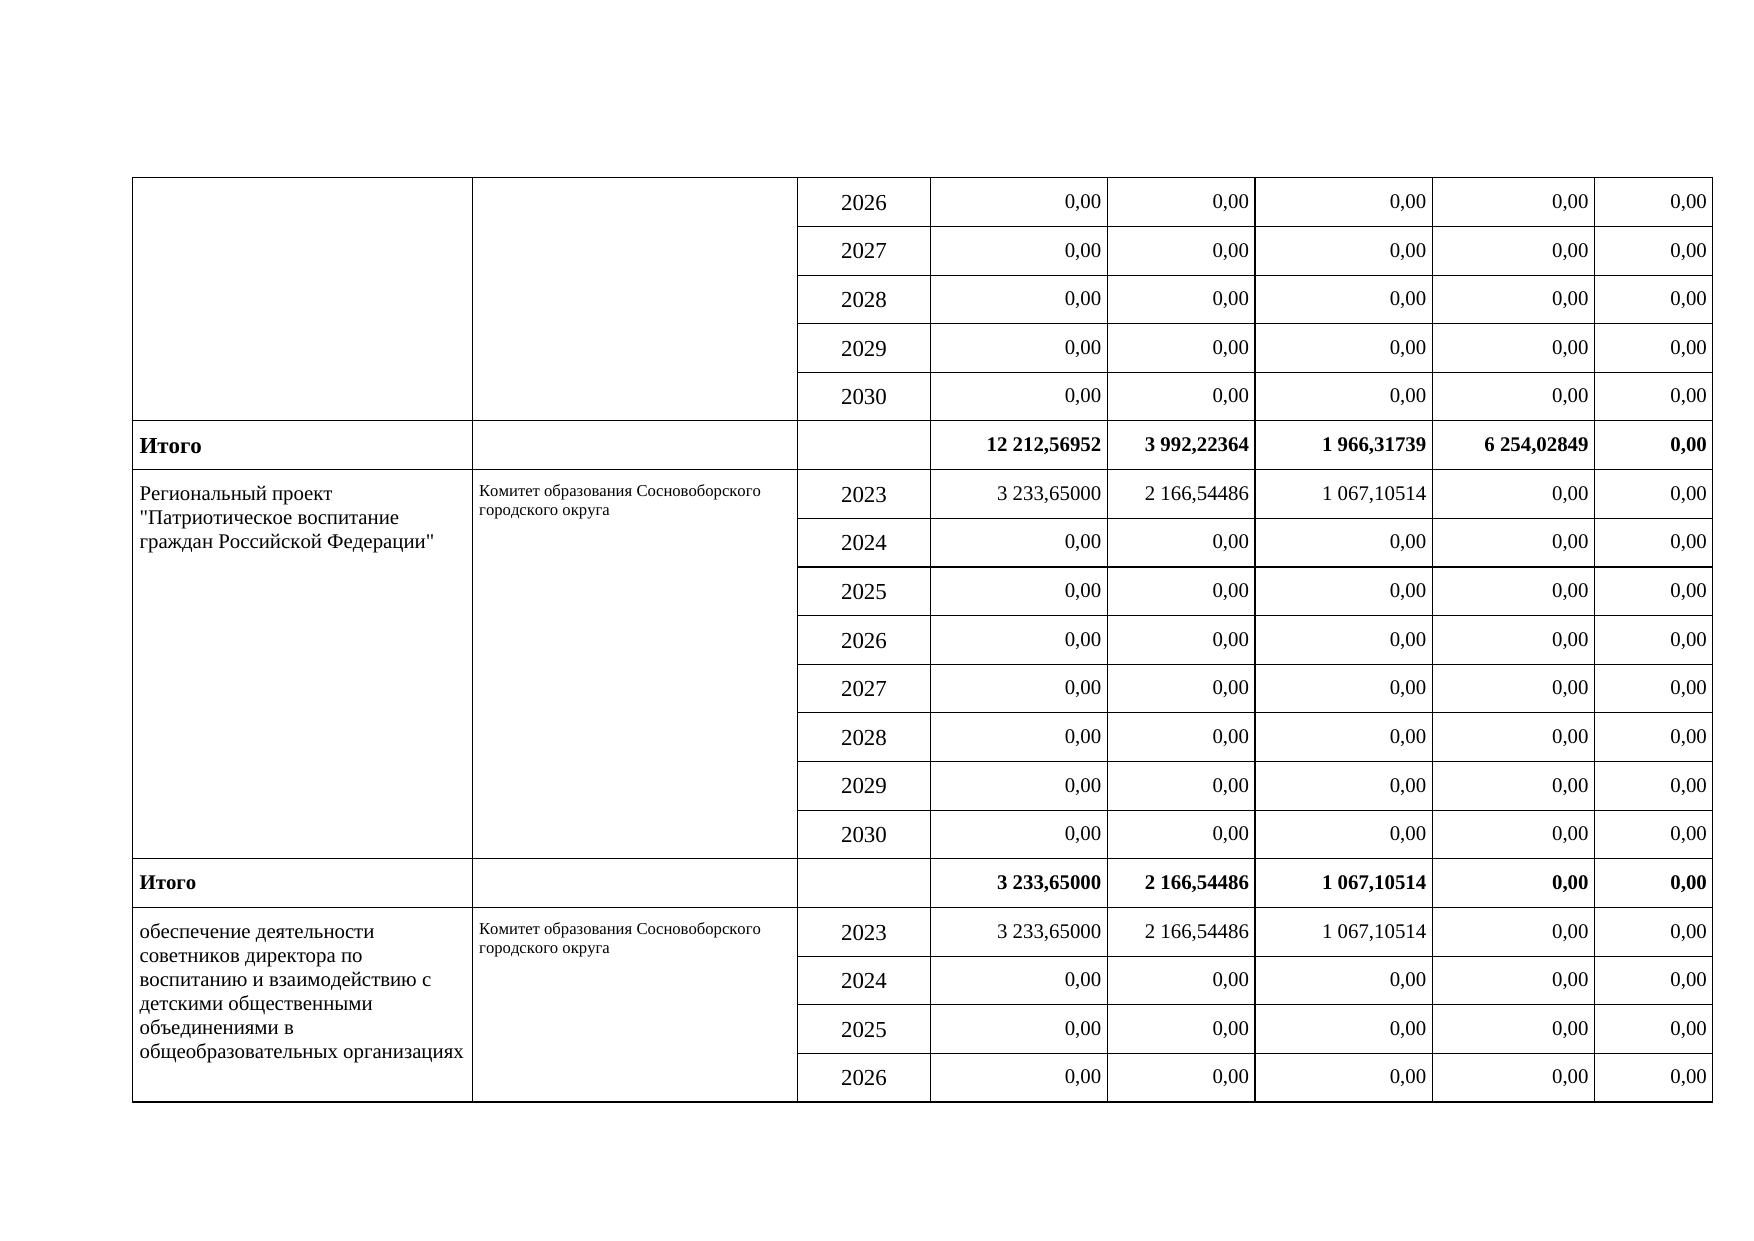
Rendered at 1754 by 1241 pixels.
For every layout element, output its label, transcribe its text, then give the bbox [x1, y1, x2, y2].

table_cell 1 067,10514 [1256, 859, 1432, 907]
table_cell 0,00 [1433, 811, 1594, 858]
table_cell 0,00 [1433, 519, 1594, 566]
table_cell 2027 [798, 227, 930, 274]
table_cell 2 166,54486 [1108, 908, 1254, 956]
table_cell 0,00 [1256, 276, 1432, 323]
table_cell 0,00 [1595, 616, 1712, 664]
table_cell [473, 421, 797, 469]
table_cell 2026 [798, 616, 930, 664]
table_cell Комитет образования Сосновоборского городского округа [473, 908, 797, 1101]
table_cell 0,00 [1433, 713, 1594, 761]
table_cell 0,00 [1108, 519, 1254, 566]
table_cell 0,00 [1256, 762, 1432, 809]
table_cell 0,00 [1256, 957, 1432, 1004]
table_cell обеспечение деятельности советников директора по воспитанию и взаимодействию с детскими общественными объединениями в общеобразовательных организациях [133, 908, 472, 1101]
table_cell 12 212,56952 [931, 421, 1107, 469]
table_cell 0,00 [1595, 568, 1712, 615]
table_cell 2 166,54486 [1108, 470, 1254, 518]
table_cell 0,00 [1433, 908, 1594, 956]
table_cell 0,00 [1595, 1054, 1712, 1101]
table_cell 0,00 [1256, 1054, 1432, 1101]
table_cell 0,00 [1433, 178, 1594, 226]
table_cell 0,00 [1595, 519, 1712, 566]
table_cell 0,00 [1595, 178, 1712, 226]
table_cell 2029 [798, 762, 930, 809]
table_cell 0,00 [1433, 324, 1594, 372]
table_cell 0,00 [1433, 859, 1594, 907]
table_cell 0,00 [1108, 227, 1254, 274]
table_cell 0,00 [1595, 227, 1712, 274]
table_cell 0,00 [931, 373, 1107, 420]
table_cell 0,00 [1433, 470, 1594, 518]
table_cell 0,00 [931, 568, 1107, 615]
table_cell 0,00 [1256, 665, 1432, 712]
table_cell 0,00 [1256, 178, 1432, 226]
table_cell 0,00 [1256, 1005, 1432, 1053]
table_cell 0,00 [1256, 324, 1432, 372]
table_cell 6 254,02849 [1433, 421, 1594, 469]
table_cell 2025 [798, 568, 930, 615]
table_cell 0,00 [1256, 568, 1432, 615]
table_cell 2024 [798, 519, 930, 566]
table_cell 0,00 [1108, 1005, 1254, 1053]
table_cell 3 992,22364 [1108, 421, 1254, 469]
table_cell 0,00 [931, 616, 1107, 664]
table_cell 0,00 [1256, 713, 1432, 761]
table_cell 0,00 [1433, 568, 1594, 615]
table_cell 2030 [798, 811, 930, 858]
table_cell 2028 [798, 713, 930, 761]
table_cell 0,00 [931, 1054, 1107, 1101]
table_cell 2024 [798, 957, 930, 1004]
table_cell 2 166,54486 [1108, 859, 1254, 907]
table_cell 0,00 [1108, 276, 1254, 323]
table_cell 0,00 [1433, 957, 1594, 1004]
table_cell 0,00 [1256, 373, 1432, 420]
table_cell Комитет образования Сосновоборского городского округа [473, 470, 797, 858]
table_cell 2025 [798, 1005, 930, 1053]
table_cell 0,00 [1108, 713, 1254, 761]
table_cell 0,00 [1256, 616, 1432, 664]
table_cell 3 233,65000 [931, 859, 1107, 907]
table_cell 2023 [798, 908, 930, 956]
table_cell [798, 859, 930, 907]
table_cell 0,00 [1595, 324, 1712, 372]
table_cell 0,00 [1595, 421, 1712, 469]
table_cell 0,00 [1433, 1005, 1594, 1053]
table_cell 1 067,10514 [1256, 908, 1432, 956]
table_cell 2027 [798, 665, 930, 712]
table_cell 0,00 [1595, 1005, 1712, 1053]
table_cell 0,00 [1108, 568, 1254, 615]
table_cell 2026 [798, 178, 930, 226]
table_cell 1 966,31739 [1256, 421, 1432, 469]
table_cell 0,00 [1256, 811, 1432, 858]
table_cell 0,00 [1108, 665, 1254, 712]
table_cell Итого [133, 859, 472, 907]
table_cell [473, 859, 797, 907]
table_cell 0,00 [1433, 1054, 1594, 1101]
table_cell 1 067,10514 [1256, 470, 1432, 518]
table_cell 0,00 [1108, 957, 1254, 1004]
table_cell 0,00 [931, 762, 1107, 809]
table_cell 0,00 [1433, 762, 1594, 809]
table_cell 2028 [798, 276, 930, 323]
table_cell Региональный проект "Патриотическое воспитание граждан Российской Федерации" [133, 470, 472, 858]
table_cell 2026 [798, 1054, 930, 1101]
table_cell 0,00 [1595, 859, 1712, 907]
table_cell 0,00 [1595, 908, 1712, 956]
table_cell 0,00 [931, 1005, 1107, 1053]
table_cell 0,00 [1595, 470, 1712, 518]
table_cell 3 233,65000 [931, 908, 1107, 956]
table_cell 0,00 [931, 227, 1107, 274]
table_cell 0,00 [1108, 1054, 1254, 1101]
table_cell 0,00 [931, 957, 1107, 1004]
table_cell 0,00 [1595, 811, 1712, 858]
table_cell 0,00 [931, 713, 1107, 761]
table_cell 0,00 [931, 519, 1107, 566]
table_cell 2029 [798, 324, 930, 372]
table_cell 0,00 [1595, 713, 1712, 761]
table_cell 0,00 [1108, 324, 1254, 372]
table_cell 0,00 [931, 324, 1107, 372]
table_cell Итого [133, 421, 472, 469]
table_cell 0,00 [1108, 762, 1254, 809]
table_cell 0,00 [931, 178, 1107, 226]
table_cell 0,00 [1433, 227, 1594, 274]
table_cell 2023 [798, 470, 930, 518]
table_cell 0,00 [1433, 373, 1594, 420]
table_cell 0,00 [1595, 276, 1712, 323]
table_cell 0,00 [1108, 616, 1254, 664]
table_cell 0,00 [1108, 178, 1254, 226]
table_cell 0,00 [1595, 373, 1712, 420]
table_cell 0,00 [931, 665, 1107, 712]
table_cell 0,00 [1256, 519, 1432, 566]
table_cell 0,00 [1433, 616, 1594, 664]
table_cell 0,00 [1595, 957, 1712, 1004]
table_cell 2030 [798, 373, 930, 420]
table_cell 0,00 [931, 811, 1107, 858]
table_cell 0,00 [1256, 227, 1432, 274]
table_cell 0,00 [1433, 665, 1594, 712]
table_cell 3 233,65000 [931, 470, 1107, 518]
table_cell 0,00 [1595, 762, 1712, 809]
table_cell 0,00 [931, 276, 1107, 323]
table_cell [798, 421, 930, 469]
table_cell 0,00 [1433, 276, 1594, 323]
table_cell 0,00 [1108, 373, 1254, 420]
table_cell 0,00 [1108, 811, 1254, 858]
table_cell 0,00 [1595, 665, 1712, 712]
